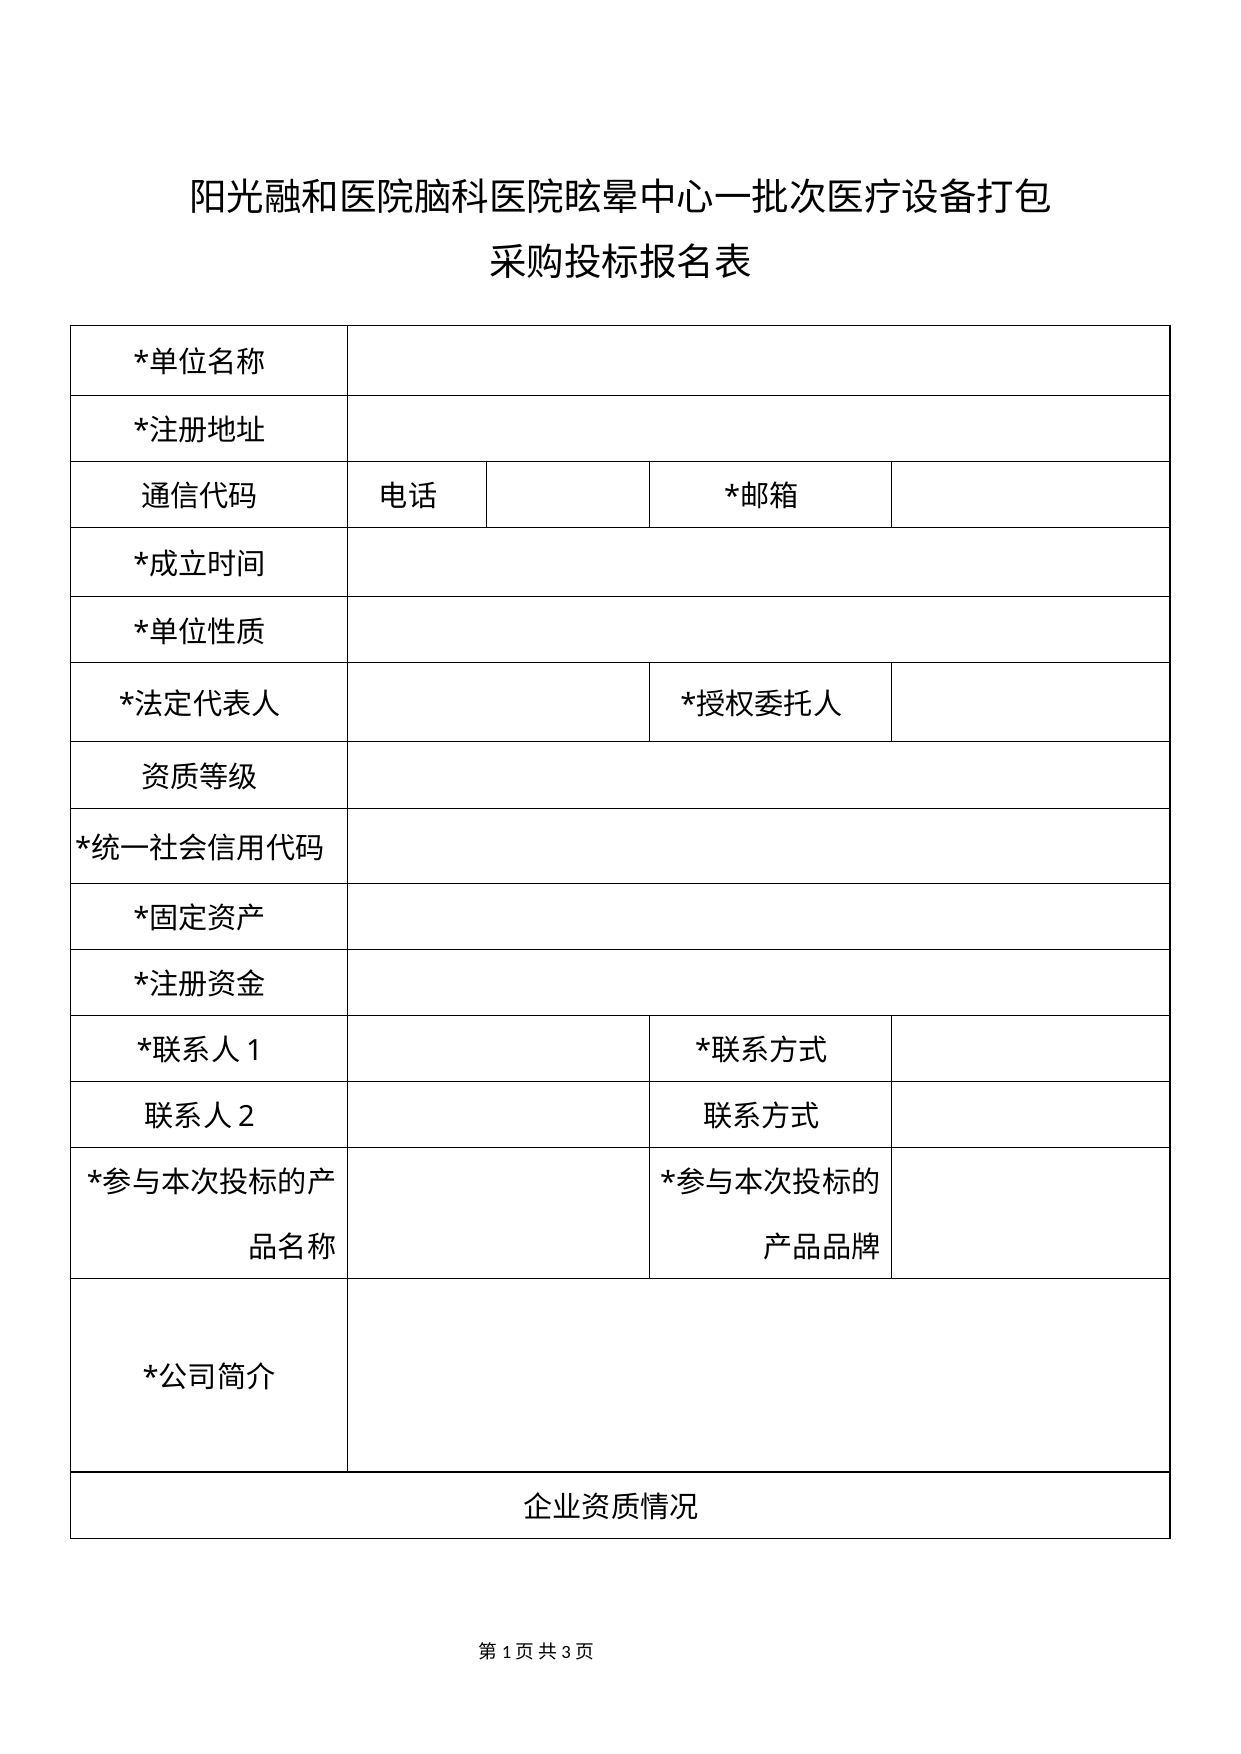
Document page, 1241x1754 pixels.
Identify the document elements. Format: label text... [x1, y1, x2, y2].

table_cell *统一社会信用代码 [71, 809, 347, 882]
table_cell *单位性质 [71, 597, 347, 662]
table_cell [348, 950, 1169, 1014]
table_cell 联系人2 [71, 1082, 347, 1147]
table_cell *公司简介 [71, 1279, 347, 1471]
table_cell [348, 809, 1169, 882]
table_cell [892, 1016, 1169, 1081]
table_cell *固定资产 [71, 884, 347, 948]
text 阳光融和医院脑科医院眩晕中心一批次医疗设备打包采购投标报名表 [187, 162, 1053, 292]
table_cell *授权委托人 [650, 663, 891, 741]
table_cell [348, 1082, 649, 1147]
table_cell [348, 742, 1169, 807]
table_cell 电话 [348, 462, 486, 527]
table_cell [348, 396, 1169, 461]
table_cell *联系人1 [71, 1016, 347, 1081]
table_cell *联系方式 [650, 1016, 891, 1081]
table_cell *成立时间 [71, 528, 347, 596]
table_cell [892, 663, 1169, 741]
table_cell [348, 1148, 649, 1278]
table_cell 企业资质情况 [71, 1473, 1169, 1537]
table_cell 通信代码 [71, 462, 347, 527]
table_cell *邮箱 [650, 462, 891, 527]
table_cell 联系方式 [650, 1082, 891, 1147]
table_cell *法定代表人 [71, 663, 347, 741]
table_cell [348, 1279, 1169, 1471]
table_cell [892, 462, 1169, 527]
table_cell [348, 663, 649, 741]
table_cell *注册资金 [71, 950, 347, 1014]
table_cell *参与本次投标的产品名称 [71, 1148, 347, 1278]
table_header *单位名称 [71, 326, 347, 394]
table_cell 资质等级 [71, 742, 347, 807]
table_cell [348, 884, 1169, 948]
table_cell *参与本次投标的产品品牌 [650, 1148, 891, 1278]
table_cell [348, 597, 1169, 662]
table_cell [348, 528, 1169, 596]
table_cell [892, 1082, 1169, 1147]
table_cell [487, 462, 649, 527]
table_header [348, 326, 1169, 394]
table_cell [348, 1016, 649, 1081]
table_cell [892, 1148, 1169, 1278]
table_cell *注册地址 [71, 396, 347, 461]
